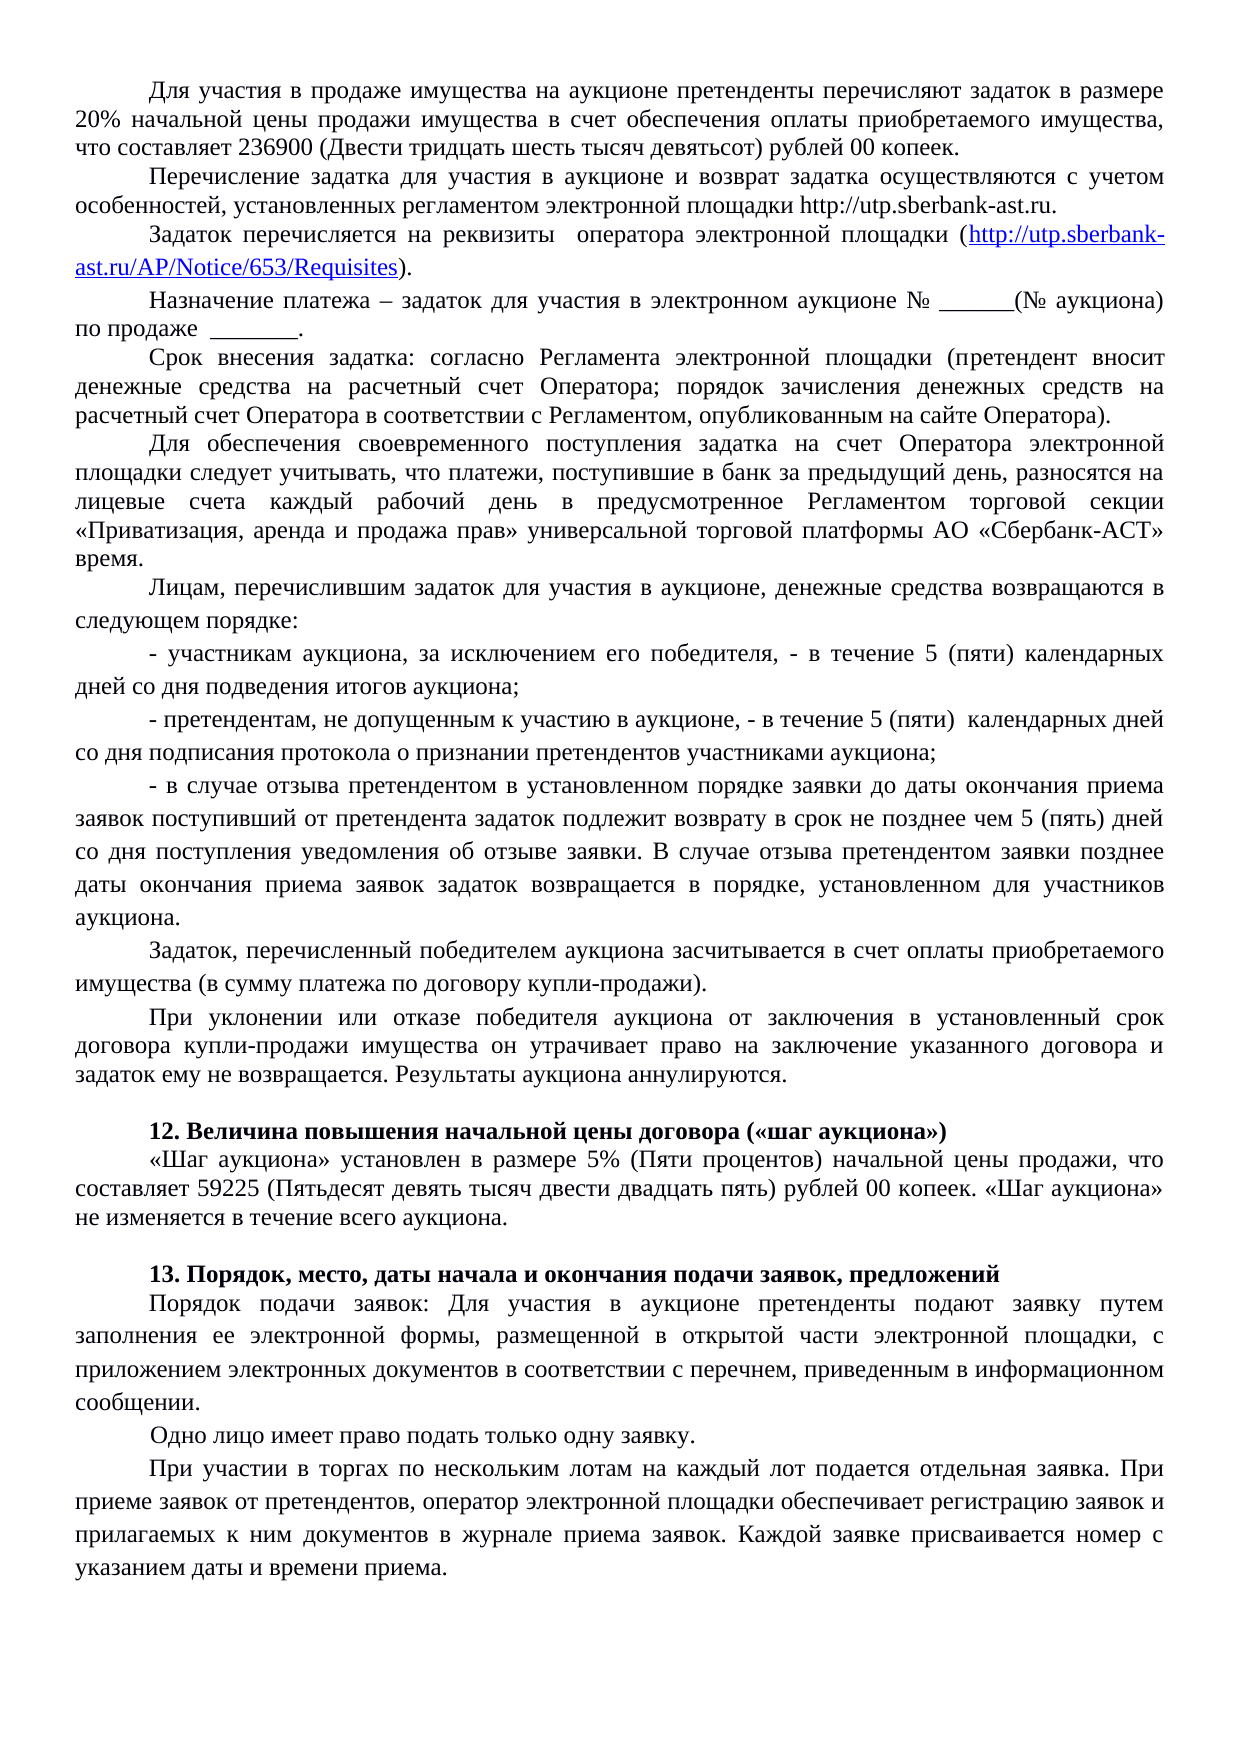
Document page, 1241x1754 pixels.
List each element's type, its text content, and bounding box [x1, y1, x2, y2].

text - в случае отзыва претендентом в установленном порядке заявки до даты окончания приема заявок поступивший от претендента задаток подлежит возврату в срок не позднее чем 5 (пять) дней со дня поступления уведомления об отзыве заявки. В случае отзыва претендентом заявки позднее даты окончания приема заявок задаток возвращается в порядке, установленном для участников аукциона. [75, 770, 1165, 931]
text Задаток, перечисленный победителем аукциона засчитывается в счет оплаты приобретаемого имущества (в сумму платежа по договору купли-продажи). [75, 936, 1165, 997]
text - участникам аукциона, за исключением его победителя, - в течение 5 (пяти) календарных дней со дня подведения итогов аукциона; [75, 638, 1165, 700]
text Для участия в продаже имущества на аукционе претенденты перечисляют задаток в размере 20% начальной цены продажи имущества в счет обеспечения оплаты приобретаемого имущества, что составляет 236900 (Двести тридцать шесть тысяч девятьсот) рублей 00 копеек. [75, 75, 1165, 161]
text Лицам, перечислившим задаток для участия в аукционе, денежные средства возвращаются в следующем порядке: [75, 572, 1165, 634]
text 12. Величина повышения начальной цены договора («шаг аукциона») [75, 1116, 1165, 1144]
text Перечисление задатка для участия в аукционе и возврат задатка осуществляются с учетом особенностей, установленных регламентом электронной площадки http://utp.sberbank-ast.ru. [75, 161, 1165, 219]
text При уклонении или отказе победителя аукциона от заключения в установленный срок договора купли-продажи имущества он утрачивает право на заключение указанного договора и задаток ему не возвращается. Результаты аукциона аннулируются. [75, 1002, 1165, 1088]
text Назначение платежа – задаток для участия в электронном аукционе № ______(№ аукциона) по продаже _______. [75, 285, 1165, 342]
text - претендентам, не допущенным к участию в аукционе, - в течение 5 (пяти) календарных дней со дня подписания протокола о признании претендентов участниками аукциона; [75, 704, 1165, 766]
text 13. Порядок, место, даты начала и окончания подачи заявок, предложений [75, 1259, 1165, 1288]
text Задаток перечисляется на реквизиты оператора электронной площадки (http://utp.sberbank-ast.ru/AP/Notice/653/Requisites). [75, 219, 1165, 281]
text «Шаг аукциона» установлен в размере 5% (Пяти процентов) начальной цены продажи, что составляет 59225 (Пятьдесят девять тысяч двести двадцать пять) рублей 00 копеек. «Шаг аукциона» не изменяется в течение всего аукциона. [75, 1144, 1165, 1231]
text Срок внесения задатка: согласно Регламента электронной площадки (претендент вносит денежные средства на расчетный счет Оператора; порядок зачисления денежных средств на расчетный счет Оператора в соответствии с Регламентом, опубликованным на сайте Оператора). [75, 342, 1165, 428]
text При участии в торгах по нескольким лотам на каждый лот подается отдельная заявка. При приеме заявок от претендентов, оператор электронной площадки обеспечивает регистрацию заявок и прилагаемых к ним документов в журнале приема заявок. Каждой заявке присваивается номер с указанием даты и времени приема. [75, 1453, 1165, 1581]
text Порядок подачи заявок: Для участия в аукционе претенденты подают заявку путем заполнения ее электронной формы, размещенной в открытой части электронной площадки, с приложением электронных документов в соответствии с перечнем, приведенным в информационном сообщении. [75, 1288, 1165, 1415]
text Для обеспечения своевременного поступления задатка на счет Оператора электронной площадки следует учитывать, что платежи, поступившие в банк за предыдущий день, разносятся на лицевые счета каждый рабочий день в предусмотренное Регламентом торговой секции «Приватизация, аренда и продажа прав» универсальной торговой платформы АО «Сбербанк-АСТ» время. [75, 428, 1165, 572]
text Одно лицо имеет право подать только одну заявку. [75, 1420, 1165, 1448]
